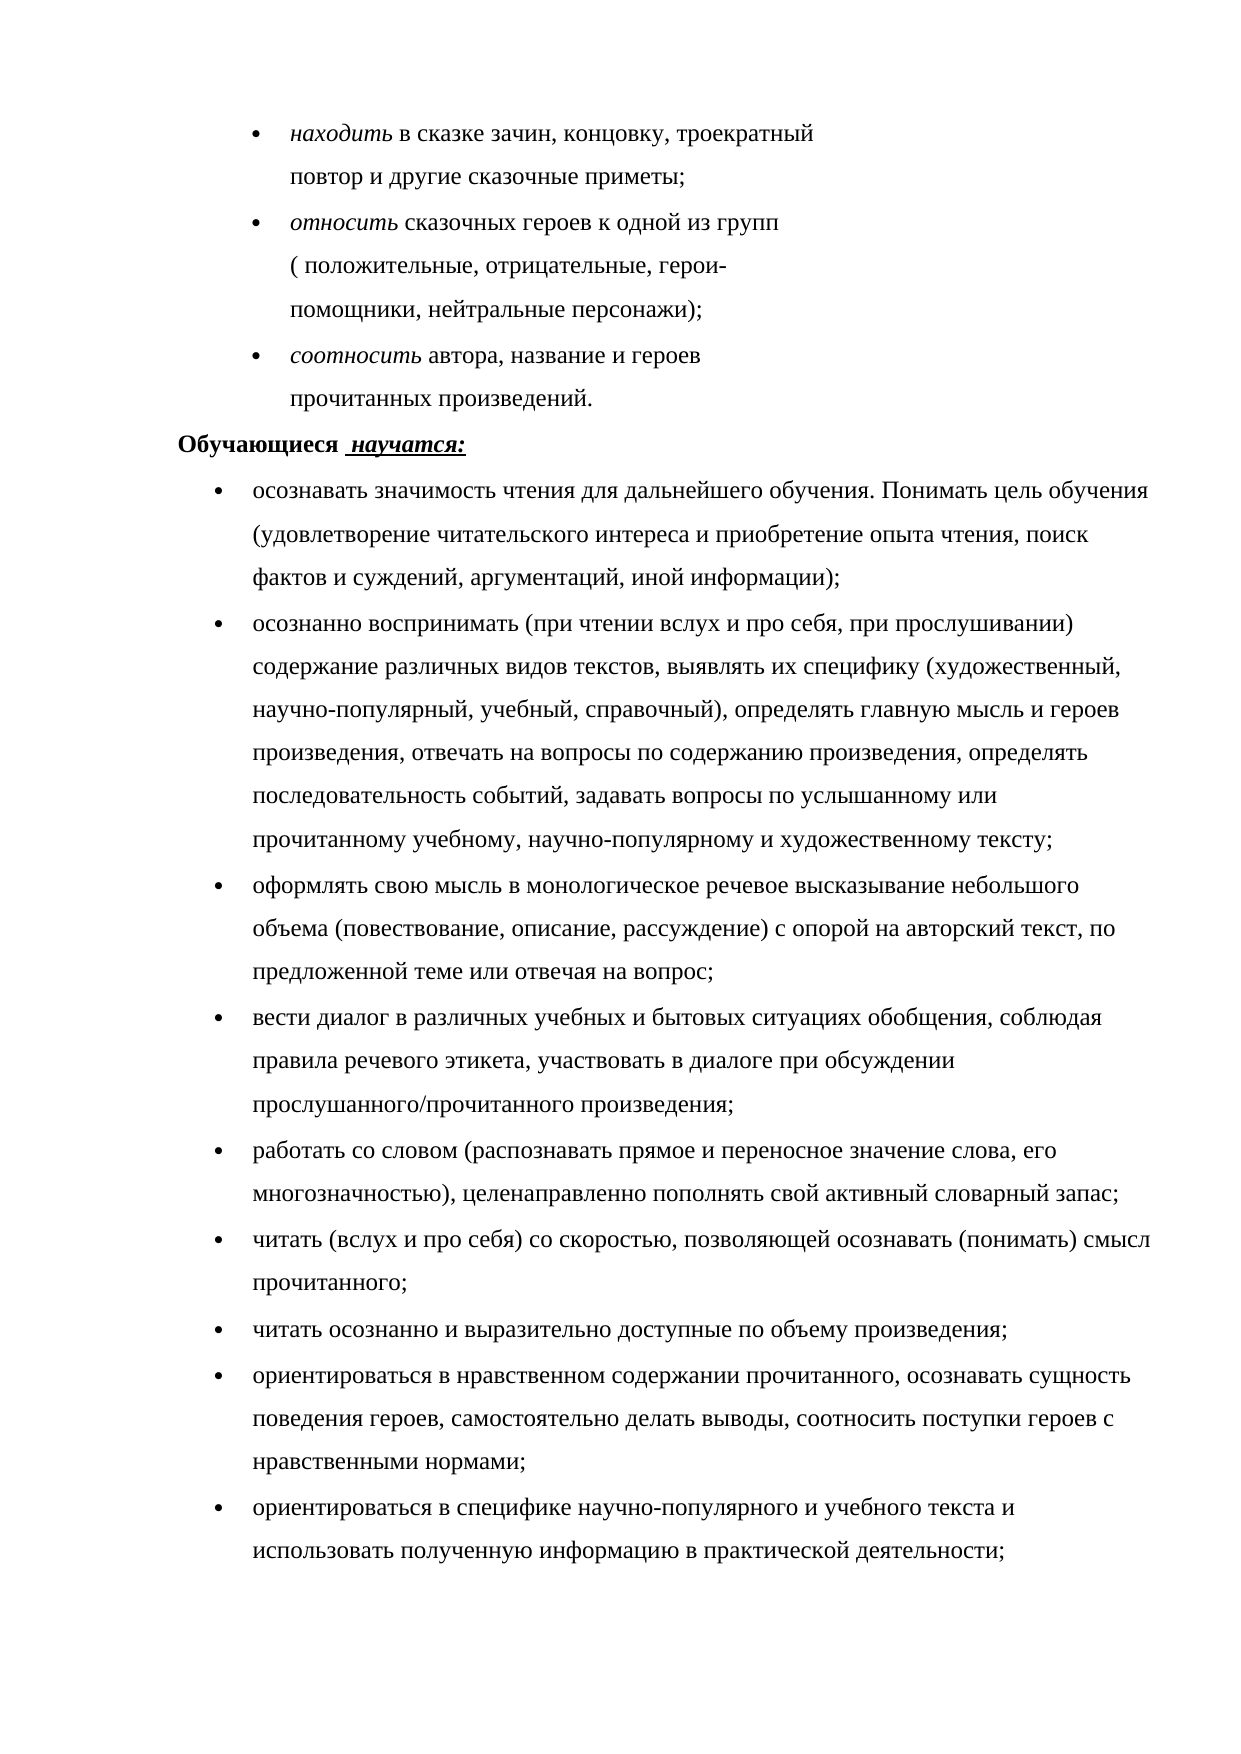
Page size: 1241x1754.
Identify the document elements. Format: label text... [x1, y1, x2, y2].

list оформлять свою мысль в монологическое речевое высказывание небольшого объема (повествование, описание, рассуждение) с опорой на авторский текст, по предложенной теме или отвечая на вопрос; [215, 870, 1152, 985]
text Обучающиеся научатся: [177, 429, 1152, 458]
list находить в сказке зачин, концовку, троекратный повтор и другие сказочные приметы; [252, 118, 818, 190]
list вести диалог в различных учебных и бытовых ситуациях обобщения, соблюдая правила речевого этикета, участвовать в диалоге при обсуждении прослушанного/прочитанного произведения; [215, 1002, 1152, 1117]
list осознавать значимость чтения для дальнейшего обучения. Понимать цель обучения (удовлетворение читательского интереса и приобретение опыта чтения, поиск фактов и суждений, аргументаций, иной информации); [215, 476, 1152, 591]
list работать со словом (распознавать прямое и переносное значение слова, его многозначностью), целенаправленно пополнять свой активный словарный запас; [215, 1135, 1152, 1207]
list соотносить автора, название и героев прочитанных произведений. [252, 340, 818, 412]
list ориентироваться в нравственном содержании прочитанного, осознавать сущность поведения героев, самостоятельно делать выводы, соотносить поступки героев с нравственными нормами; [215, 1360, 1152, 1475]
list ориентироваться в специфике научно-популярного и учебного текста и использовать полученную информацию в практической деятельности; [215, 1492, 1152, 1564]
list читать осознанно и выразительно доступные по объему произведения; [215, 1314, 1152, 1342]
list читать (вслух и про себя) со скоростью, позволяющей осознавать (понимать) смысл прочитанного; [215, 1224, 1152, 1296]
list относить сказочных героев к одной из групп ( положительные, отрицательные, герои-помощники, нейтральные персонажи); [252, 207, 818, 322]
list осознанно воспринимать (при чтении вслух и про себя, при прослушивании) содержание различных видов текстов, выявлять их специфику (художественный, научно-популярный, учебный, справочный), определять главную мысль и героев произведения, отвечать на вопросы по содержанию произведения, определять последовательность событий, задавать вопросы по услышанному или прочитанному учебному, научно-популярному и художественному тексту; [215, 608, 1152, 852]
